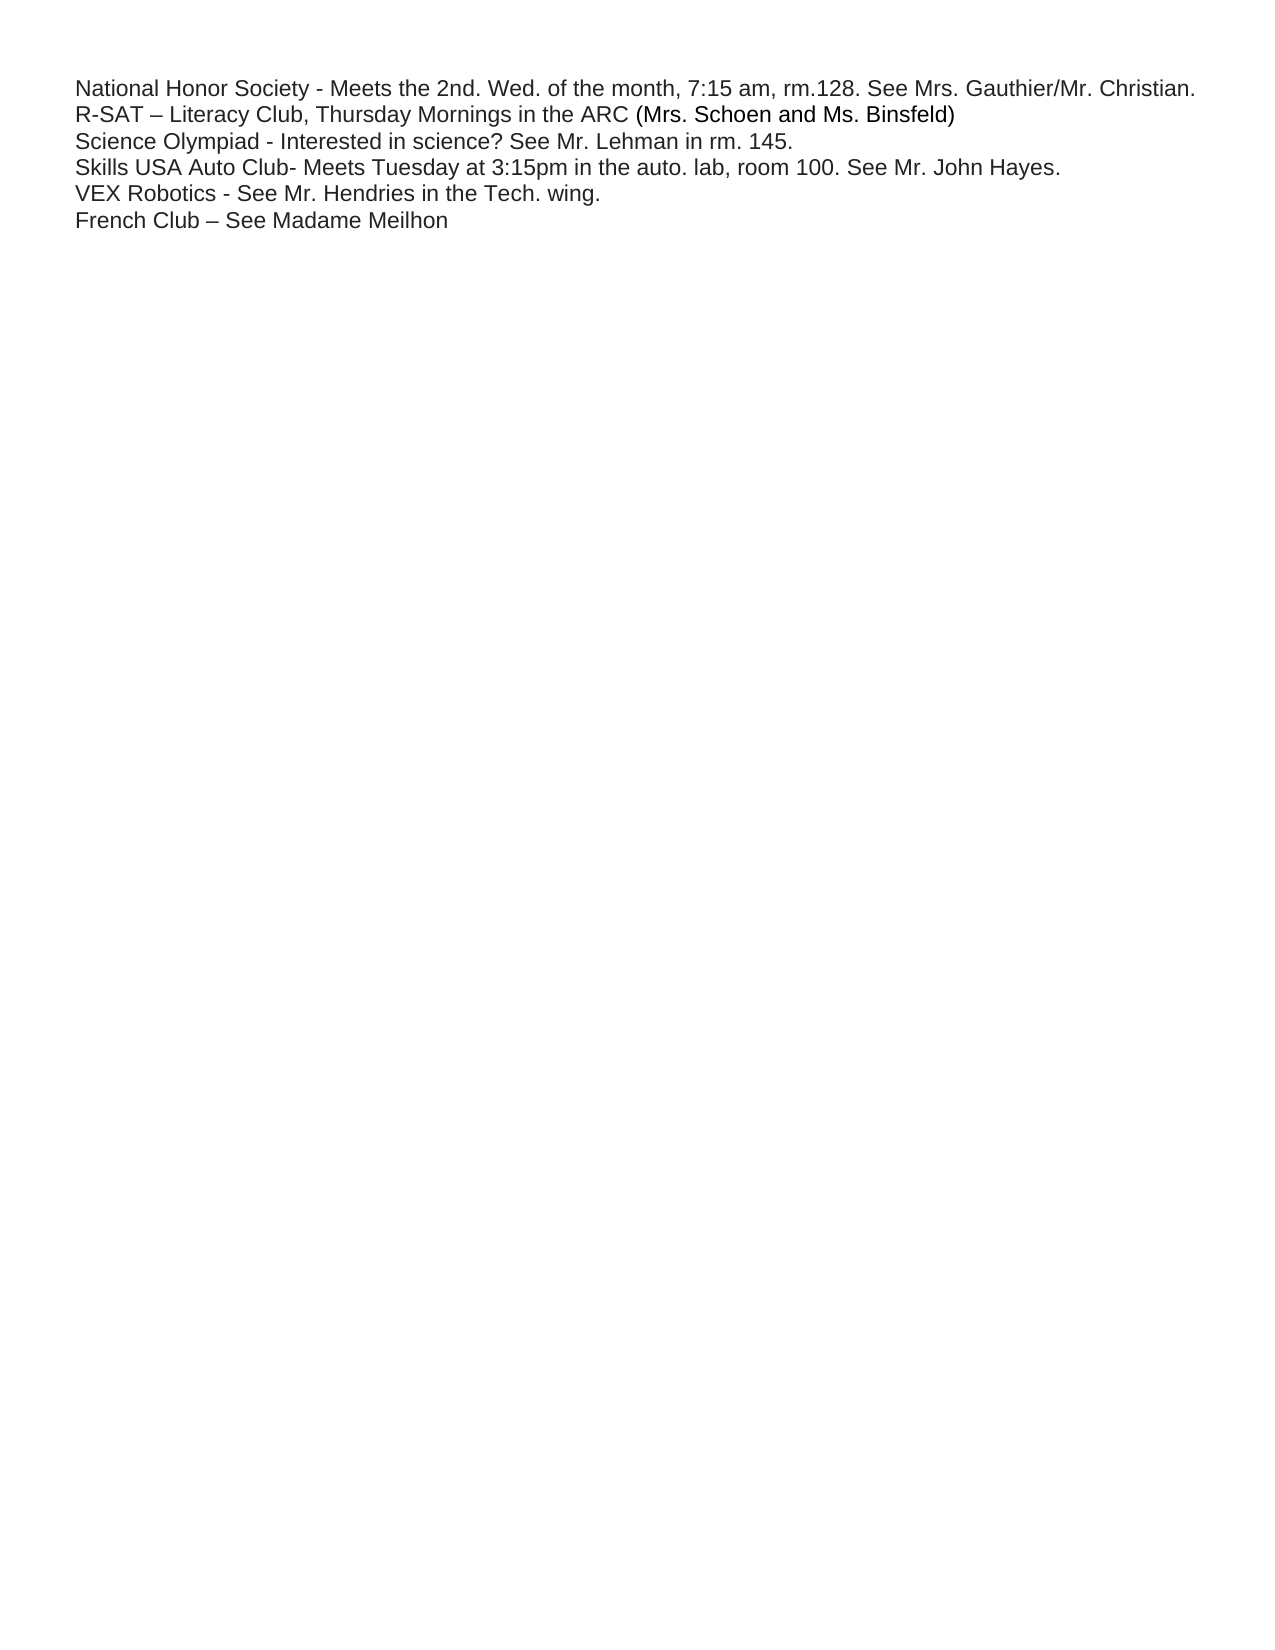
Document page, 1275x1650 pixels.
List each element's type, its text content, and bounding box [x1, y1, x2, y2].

text VEX Robotics - See Mr. Hendries in the Tech. wing. [75, 180, 1200, 207]
text R-SAT – Literacy Club, Thursday Mornings in the ARC (Mrs. Schoen and Ms. Binsfeld) [75, 101, 1200, 128]
text Skills USA Auto Club- Meets Tuesday at 3:15pm in the auto. lab, room 100. See Mr. John Hayes. [75, 154, 1200, 180]
text French Club – See Madame Meilhon [75, 207, 1200, 233]
text Science Olympiad - Interested in science? See Mr. Lehman in rm. 145. [75, 128, 1200, 154]
text National Honor Society - Meets the 2nd. Wed. of the month, 7:15 am, rm.128. See Mrs. Gauthier/Mr. Christian. [75, 75, 1200, 101]
